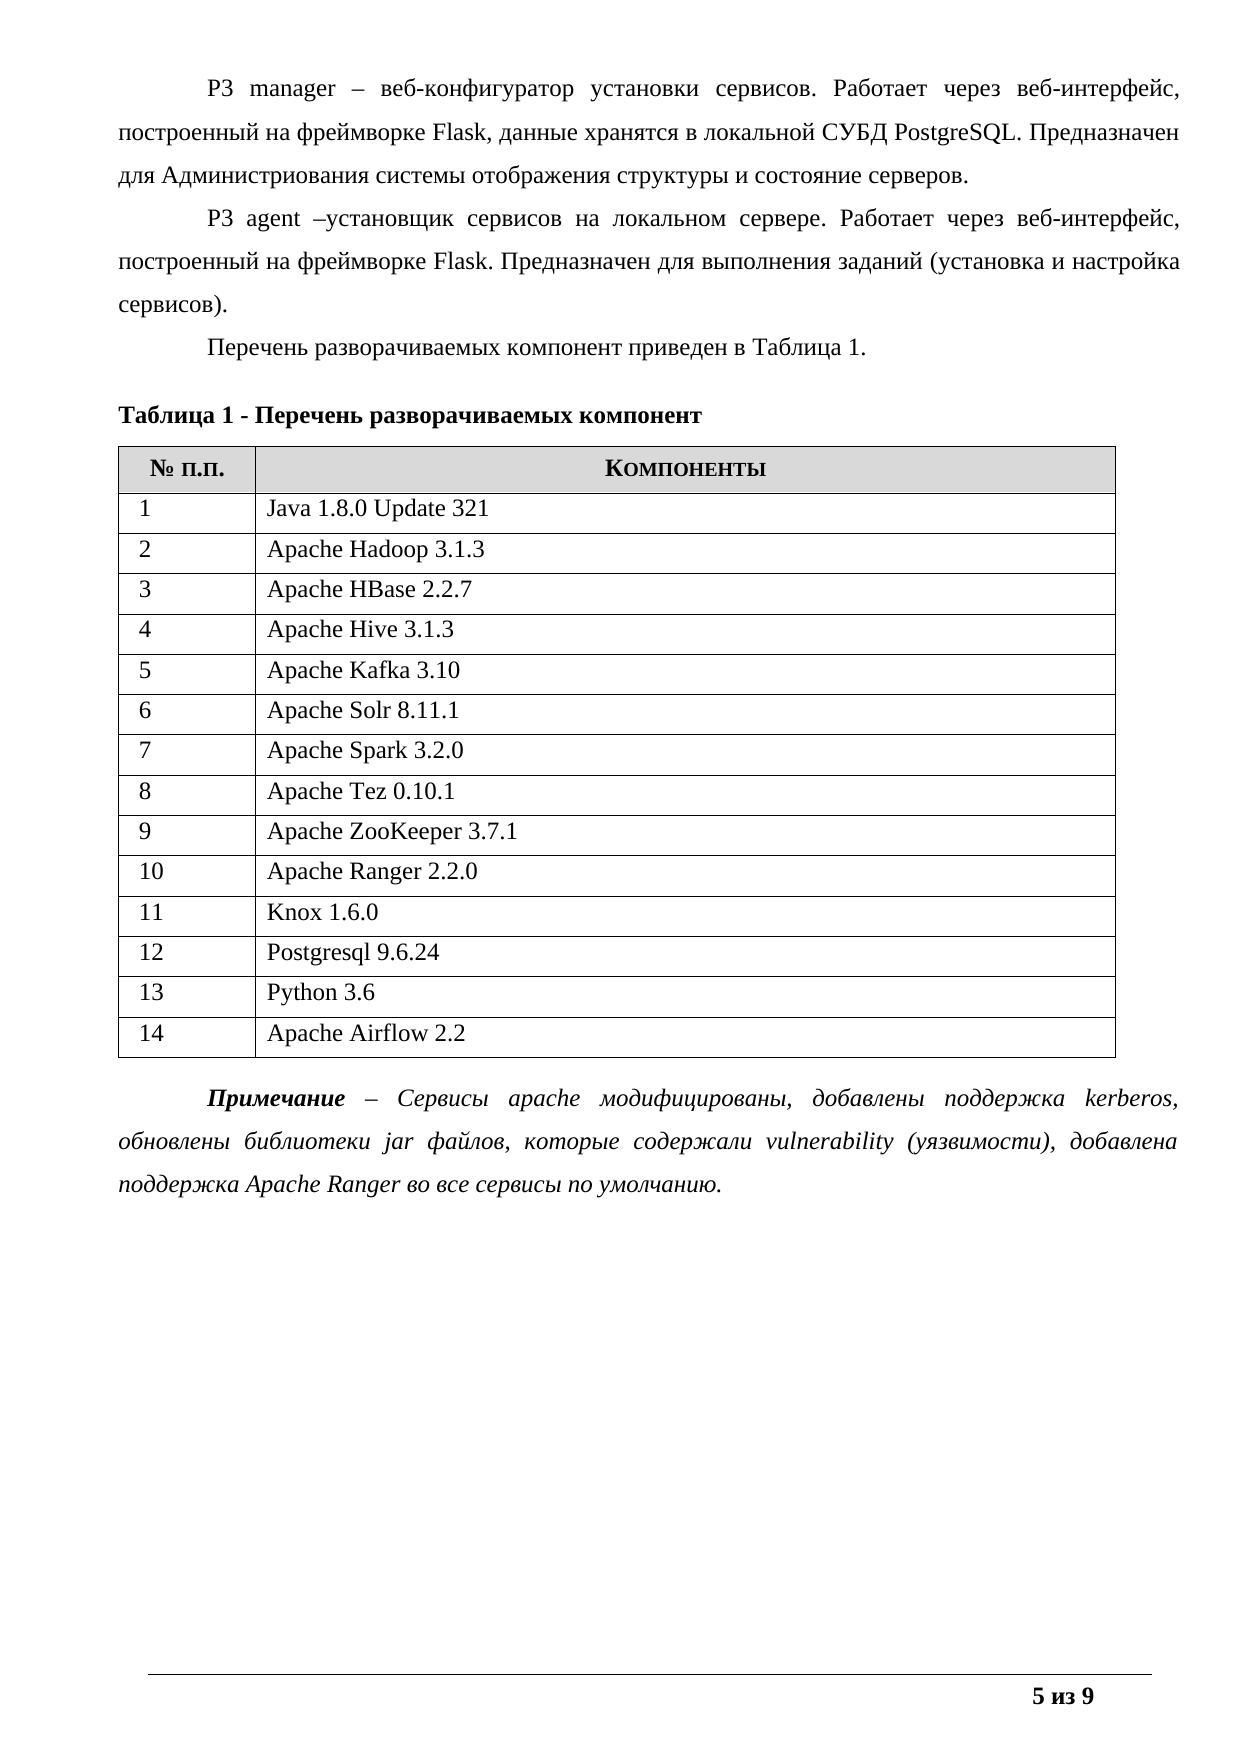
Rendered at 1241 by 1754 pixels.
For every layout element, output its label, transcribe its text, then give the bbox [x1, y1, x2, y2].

table_cell [119, 735, 255, 775]
table_cell Apache HBase 2.2.7 [256, 574, 1115, 613]
table_cell Apache ZooKeeper 3.7.1 [256, 816, 1115, 855]
table_cell [119, 574, 255, 613]
table_cell Apache Ranger 2.2.0 [256, 856, 1115, 896]
table_cell Postgresql 9.6.24 [256, 937, 1115, 976]
table_cell Apache Solr 8.11.1 [256, 695, 1115, 734]
table_cell [119, 695, 255, 734]
table_cell Apache Hadoop 3.1.3 [256, 534, 1115, 573]
table_cell [119, 856, 255, 896]
table_cell Apache Airflow 2.2 [256, 1018, 1115, 1057]
table_header № п.п. [119, 447, 255, 492]
table_cell [119, 494, 255, 533]
table_cell [119, 534, 255, 573]
table_cell Apache Kafka 3.10 [256, 655, 1115, 694]
table_cell [119, 776, 255, 815]
text P3 manager – веб-конфигуратор установки сервисов. Работает через веб-интерфейс, построенный на фреймворке Flask, данные хранятся в локальной СУБД PostgreSQL. Предназначен для Администриования системы отображения структуры и состояние серверов. [118, 73, 1181, 188]
text Перечень разворачиваемых компонент приведен в Таблица 1. [118, 332, 1181, 361]
table_cell Java 1.8.0 Update 321 [256, 494, 1115, 533]
table_header Компоненты [256, 447, 1115, 492]
table_cell Apache Hive 3.1.3 [256, 615, 1115, 654]
table_cell Python 3.6 [256, 977, 1115, 1017]
table_cell [119, 615, 255, 654]
text Таблица 1 - Перечень разворачиваемых компонент [118, 400, 1181, 429]
text Примечание – Сервисы apache модифицированы, добавлены поддержка kerberos, обновлены библиотеки jar файлов, которые содержали vulnerability (уязвимости), добавлена поддержка Apache Ranger во все сервисы по умолчанию. [118, 1083, 1181, 1198]
text P3 agent –установщик сервисов на локальном сервере. Работает через веб-интерфейс, построенный на фреймворке Flask. Предназначен для выполнения заданий (установка и настройка сервисов). [118, 203, 1181, 318]
table_cell [119, 1018, 255, 1057]
table_cell Apache Tez 0.10.1 [256, 776, 1115, 815]
table_cell [119, 897, 255, 936]
table_cell [119, 816, 255, 855]
table_cell Apache Spark 3.2.0 [256, 735, 1115, 775]
table_cell [119, 937, 255, 976]
table_cell [119, 655, 255, 694]
table_cell Knox 1.6.0 [256, 897, 1115, 936]
table_cell [119, 977, 255, 1017]
